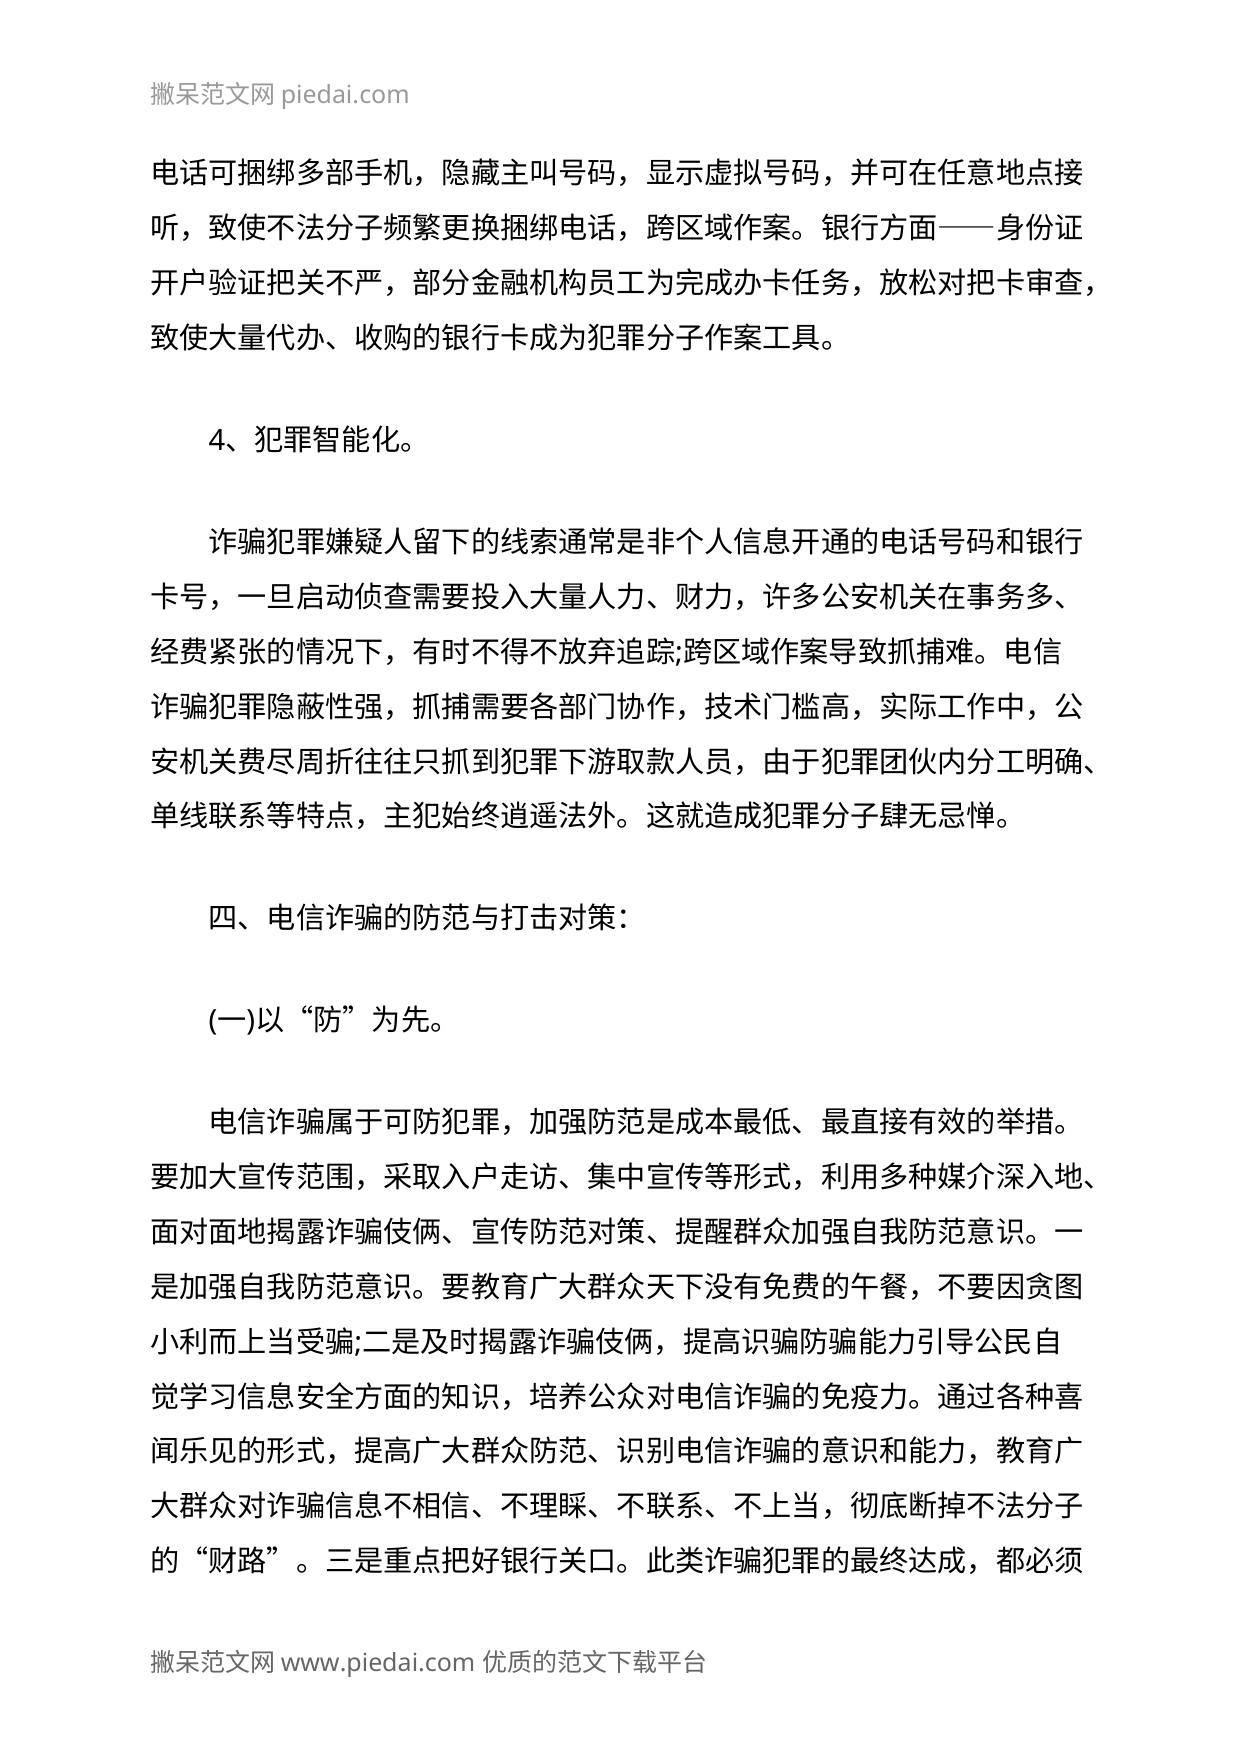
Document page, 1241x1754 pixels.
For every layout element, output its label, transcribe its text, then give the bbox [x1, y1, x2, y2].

text 4、犯罪智能化。 [150, 416, 1090, 459]
text (一)以“防”为先。 [150, 997, 1090, 1039]
text 诈骗犯罪嫌疑人留下的线索通常是非个人信息开通的电话号码和银行卡号，一旦启动侦查需要投入大量人力、财力，许多公安机关在事务多、经费紧张的情况下，有时不得不放弃追踪;跨区域作案导致抓捕难。电信诈骗犯罪隐蔽性强，抓捕需要各部门协作，技术门槛高，实际工作中，公安机关费尽周折往往只抓到犯罪下游取款人员，由于犯罪团伙内分工明确、单线联系等特点，主犯始终逍遥法外。这就造成犯罪分子肆无忌惮。 [150, 518, 1090, 835]
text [150, 150, 1090, 357]
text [150, 1098, 1090, 1580]
text 四、电信诈骗的防范与打击对策： [150, 895, 1090, 937]
